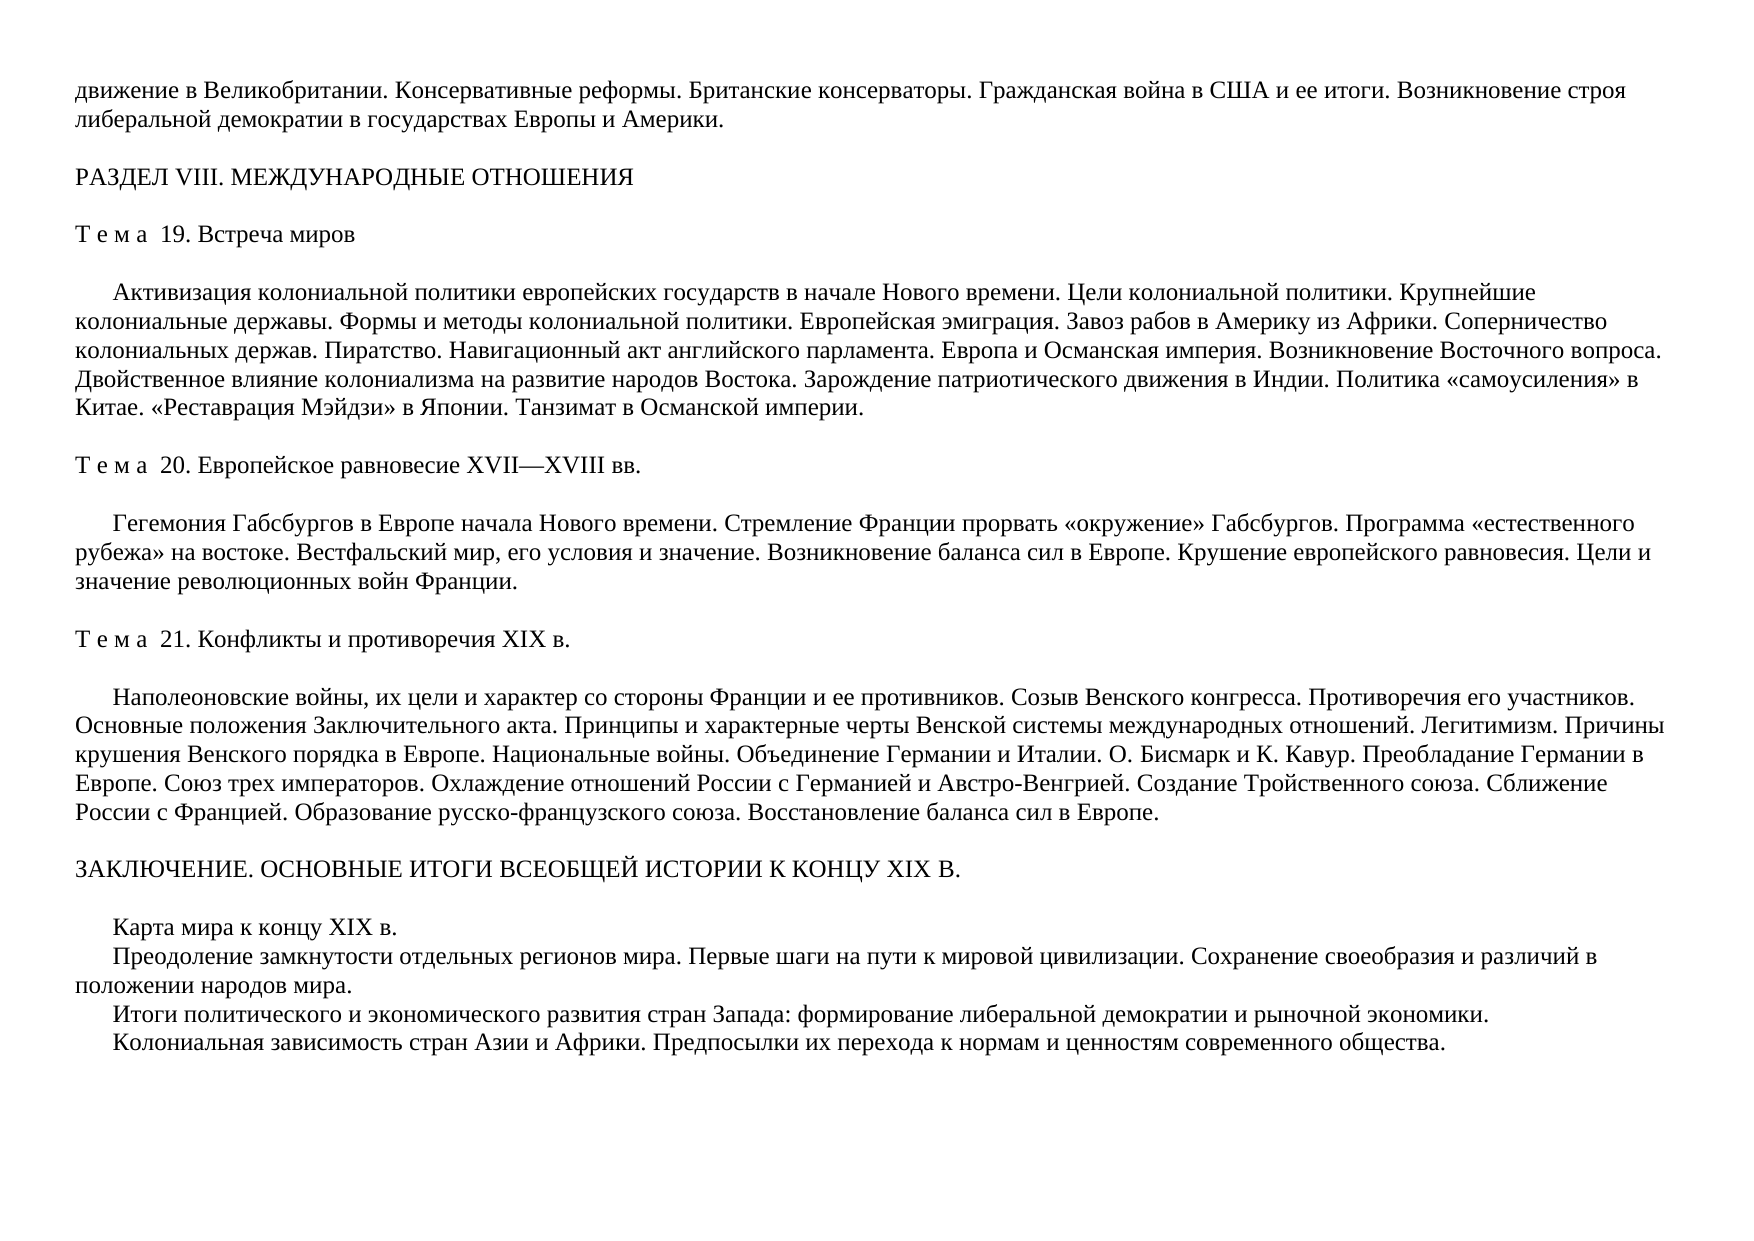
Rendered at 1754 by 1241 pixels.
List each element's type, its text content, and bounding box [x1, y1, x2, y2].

text Т е м а 19. Встреча миров [75, 219, 1679, 248]
text Т е м а 21. Конфликты и противоречия XIX в. [75, 624, 1679, 652]
text Наполеоновские войны, их цели и характер со стороны Франции и ее противников. Созыв Венского конгресса. Противоречия его участников. Основные положения Заключительного акта. Принципы и характерные черты Венской системы международных отношений. Легитимизм. Причины крушения Венского порядка в Европе. Национальные войны. Объединение Германии и Италии. О. Бисмарк и К. Кавур. Преобладание Германии в Европе. Союз трех императоров. Охлаждение отношений России с Германией и Австро-Венгрией. Создание Тройственного союза. Сближение России с Францией. Образование русско-французского союза. Восстановление баланса сил в Европе. [75, 682, 1679, 825]
text РАЗДЕЛ VIII. МЕЖДУНАРОДНЫЕ ОТНОШЕНИЯ [75, 162, 1679, 190]
text Гегемония Габсбургов в Европе начала Нового времени. Стремление Франции прорвать «окружение» Габсбургов. Программа «естественного рубежа» на востоке. Вестфальский мир, его условия и значение. Возникновение баланса сил в Европе. Крушение европейского равновесия. Цели и значение революционных войн Франции. [75, 508, 1679, 594]
text Карта мира к концу XIX в. Преодоление замкнутости отдельных регионов мира. Первые шаги на пути к мировой цивилизации. Сохранение своеобразия и различий в положении народов мира. Итоги политического и экономического развития стран Запада: формирование либеральной демократии и рыночной экономики. Колониальная зависимость стран Азии и Африки. Предпосылки их перехода к нормам и ценностям современного общества. [75, 912, 1679, 1056]
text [75, 75, 1679, 132]
text Активизация колониальной политики европейских государств в начале Нового времени. Цели колониальной политики. Крупнейшие колониальные державы. Формы и методы колониальной политики. Европейская эмиграция. Завоз рабов в Америку из Африки. Соперничество колониальных держав. Пиратство. Навигационный акт английского парламента. Европа и Османская империя. Возникновение Восточного вопроса. Двойственное влияние колониализма на развитие народов Востока. Зарождение патриотического движения в Индии. Политика «самоусиления» в Китае. «Реставрация Мэйдзи» в Японии. Танзимат в Османской империи. [75, 277, 1679, 421]
text ЗАКЛЮЧЕНИЕ. ОСНОВНЫЕ ИТОГИ ВСЕОБЩЕЙ ИСТОРИИ К КОНЦУ XIX В. [75, 854, 1679, 883]
text Т е м а 20. Европейское равновесие XVII—XVIII вв. [75, 450, 1679, 479]
